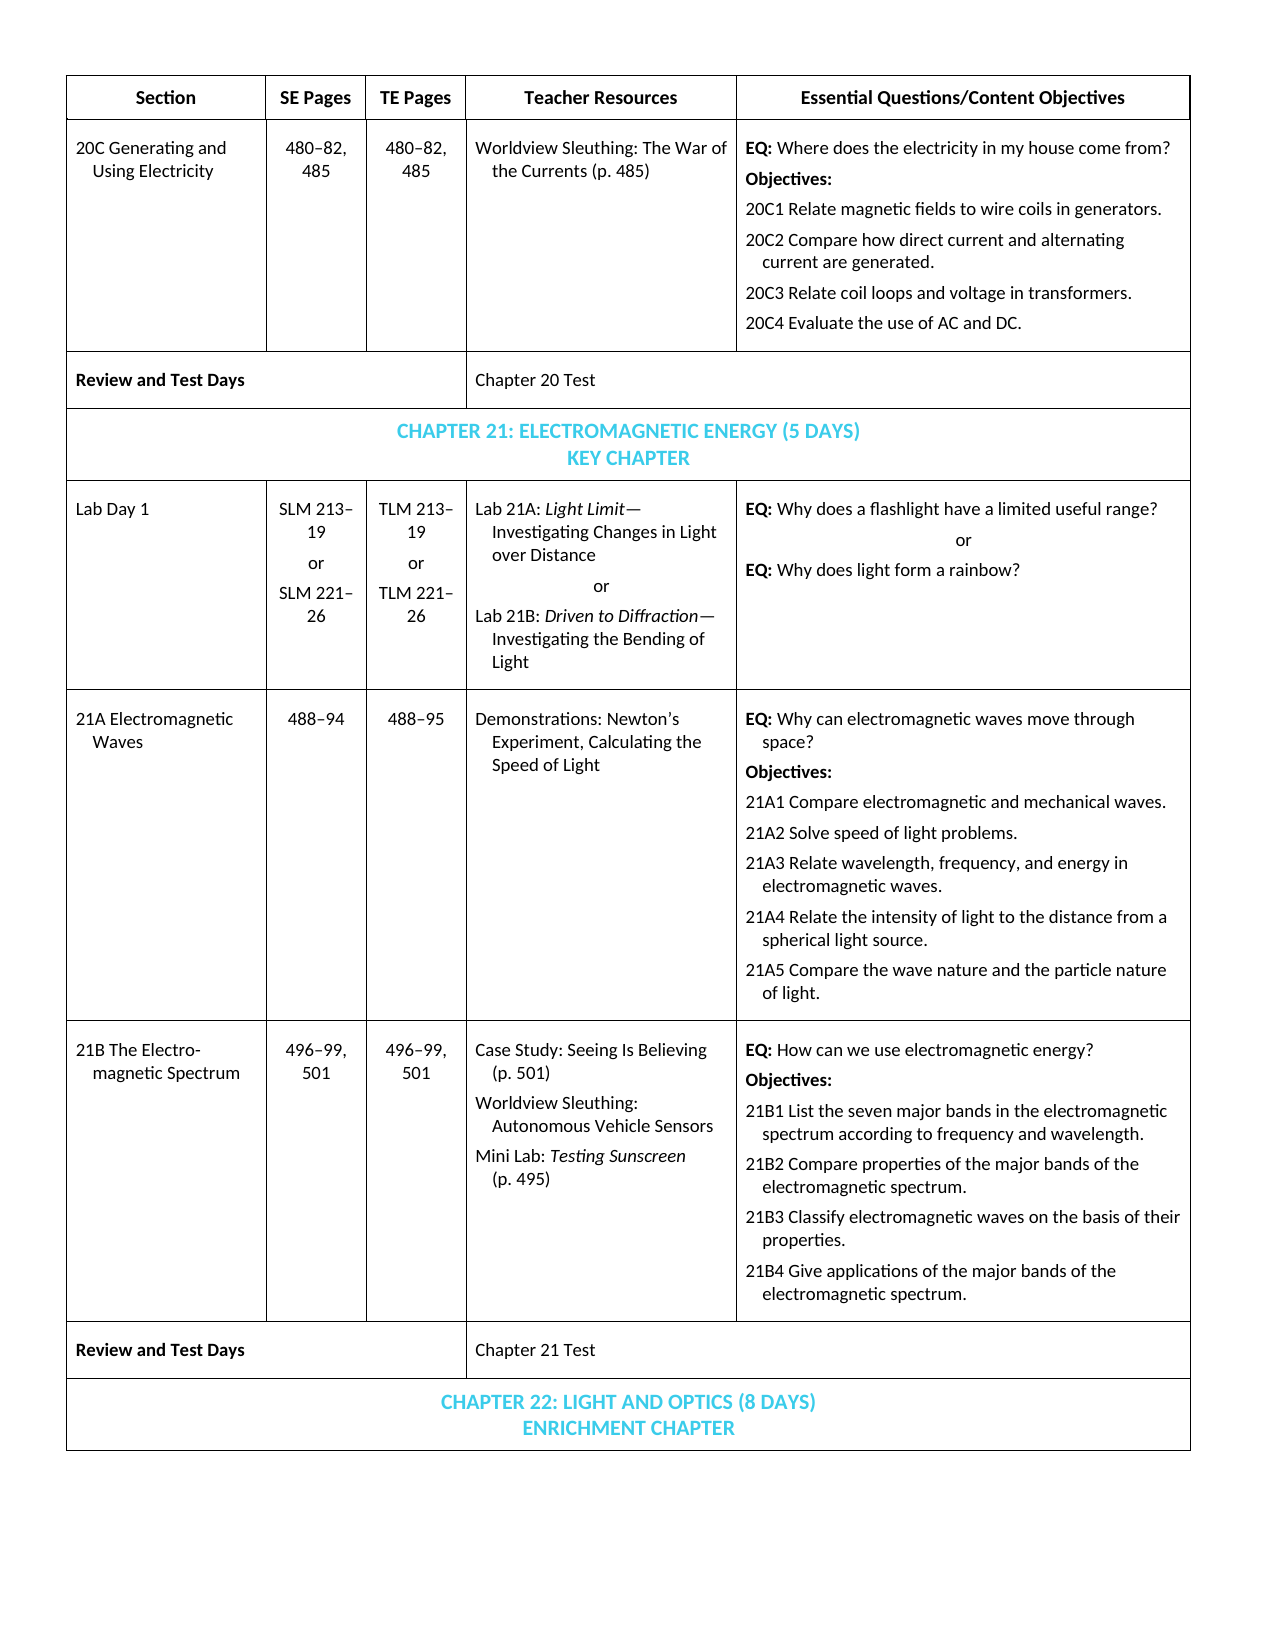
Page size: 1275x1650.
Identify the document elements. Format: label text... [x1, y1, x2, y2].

table_cell Review and Test Days [67, 352, 466, 408]
table_cell Lab 21A: Light Limit—Investigating Changes in Light over Distance or Lab 21B: Driven to Diffraction—Investigating the Bending of Light [467, 481, 736, 689]
table_cell Chapter 21 Test [467, 1322, 1190, 1378]
table_header Essential Questions/Content Objectives [737, 76, 1189, 119]
table_cell Case Study: Seeing Is Believing (p. 501) Worldview Sleuthing: Autonomous Vehicle Sensors Mini Lab: Testing Sunscreen (p. 495) [467, 1021, 736, 1321]
table_cell EQ: How can we use electromagnetic energy? Objectives: 21B1 List the seven major bands in the electromagnetic spectrum according to frequency and wavelength. 21B2 Compare properties of the major bands of the electromagnetic spectrum. 21B3 Classify electromagnetic waves on the basis of their properties. 21B4 Give applications of the major bands of the electromagnetic spectrum. [737, 1021, 1190, 1321]
table_cell Worldview Sleuthing: The War of the Currents (p. 485) [467, 120, 736, 351]
table_cell Lab Day 1 [67, 481, 266, 689]
table_cell 488–94 [267, 690, 366, 1020]
table_cell Review and Test Days [67, 1322, 466, 1378]
table_cell EQ: Where does the electricity in my house come from? Objectives: 20C1 Relate magnetic fields to wire coils in generators. 20C2 Compare how direct current and alternating current are generated. 20C3 Relate coil loops and voltage in transformers. 20C4 Evaluate the use of AC and DC. [737, 120, 1190, 351]
table_cell 480–82, 485 [367, 120, 466, 351]
table_cell 480–82, 485 [267, 120, 366, 351]
table_cell 488–95 [367, 690, 466, 1020]
table_cell 496–99, 501 [367, 1021, 466, 1321]
table_cell 21A Electromagnetic Waves [67, 690, 266, 1020]
table_cell EQ: Why does a flashlight have a limited useful range? or EQ: Why does light form a rainbow? [737, 481, 1190, 689]
table_cell Chapter 20 Test [467, 352, 1190, 408]
table_cell 20C Generating and Using Electricity [67, 120, 266, 351]
table_cell Chapter 22: Light and Optics (8 days) Enrichment Chapter [67, 1379, 1190, 1450]
table_header Section [67, 76, 265, 119]
table_cell Chapter 21: Electromagnetic Energy (5 days) Key Chapter [67, 409, 1190, 480]
table_cell 496–99, 501 [267, 1021, 366, 1321]
table_cell TLM 213–19 or TLM 221–26 [367, 481, 466, 689]
table_cell EQ: Why can electromagnetic waves move through space? Objectives: 21A1 Compare electromagnetic and mechanical waves. 21A2 Solve speed of light problems. 21A3 Relate wavelength, frequency, and energy in electromagnetic waves. 21A4 Relate the intensity of light to the distance from a spherical light source. 21A5 Compare the wave nature and the particle nature of light. [737, 690, 1190, 1020]
table_cell Demonstrations: Newton’s Experiment, Calculating the Speed of Light [467, 690, 736, 1020]
table_header TE Pages [366, 76, 465, 119]
table_cell SLM 213–19 or SLM 221–26 [267, 481, 366, 689]
table_header Teacher Resources [466, 76, 736, 119]
table_header SE Pages [266, 76, 365, 119]
table_cell 21B The Electromagnetic Spectrum [67, 1021, 266, 1321]
